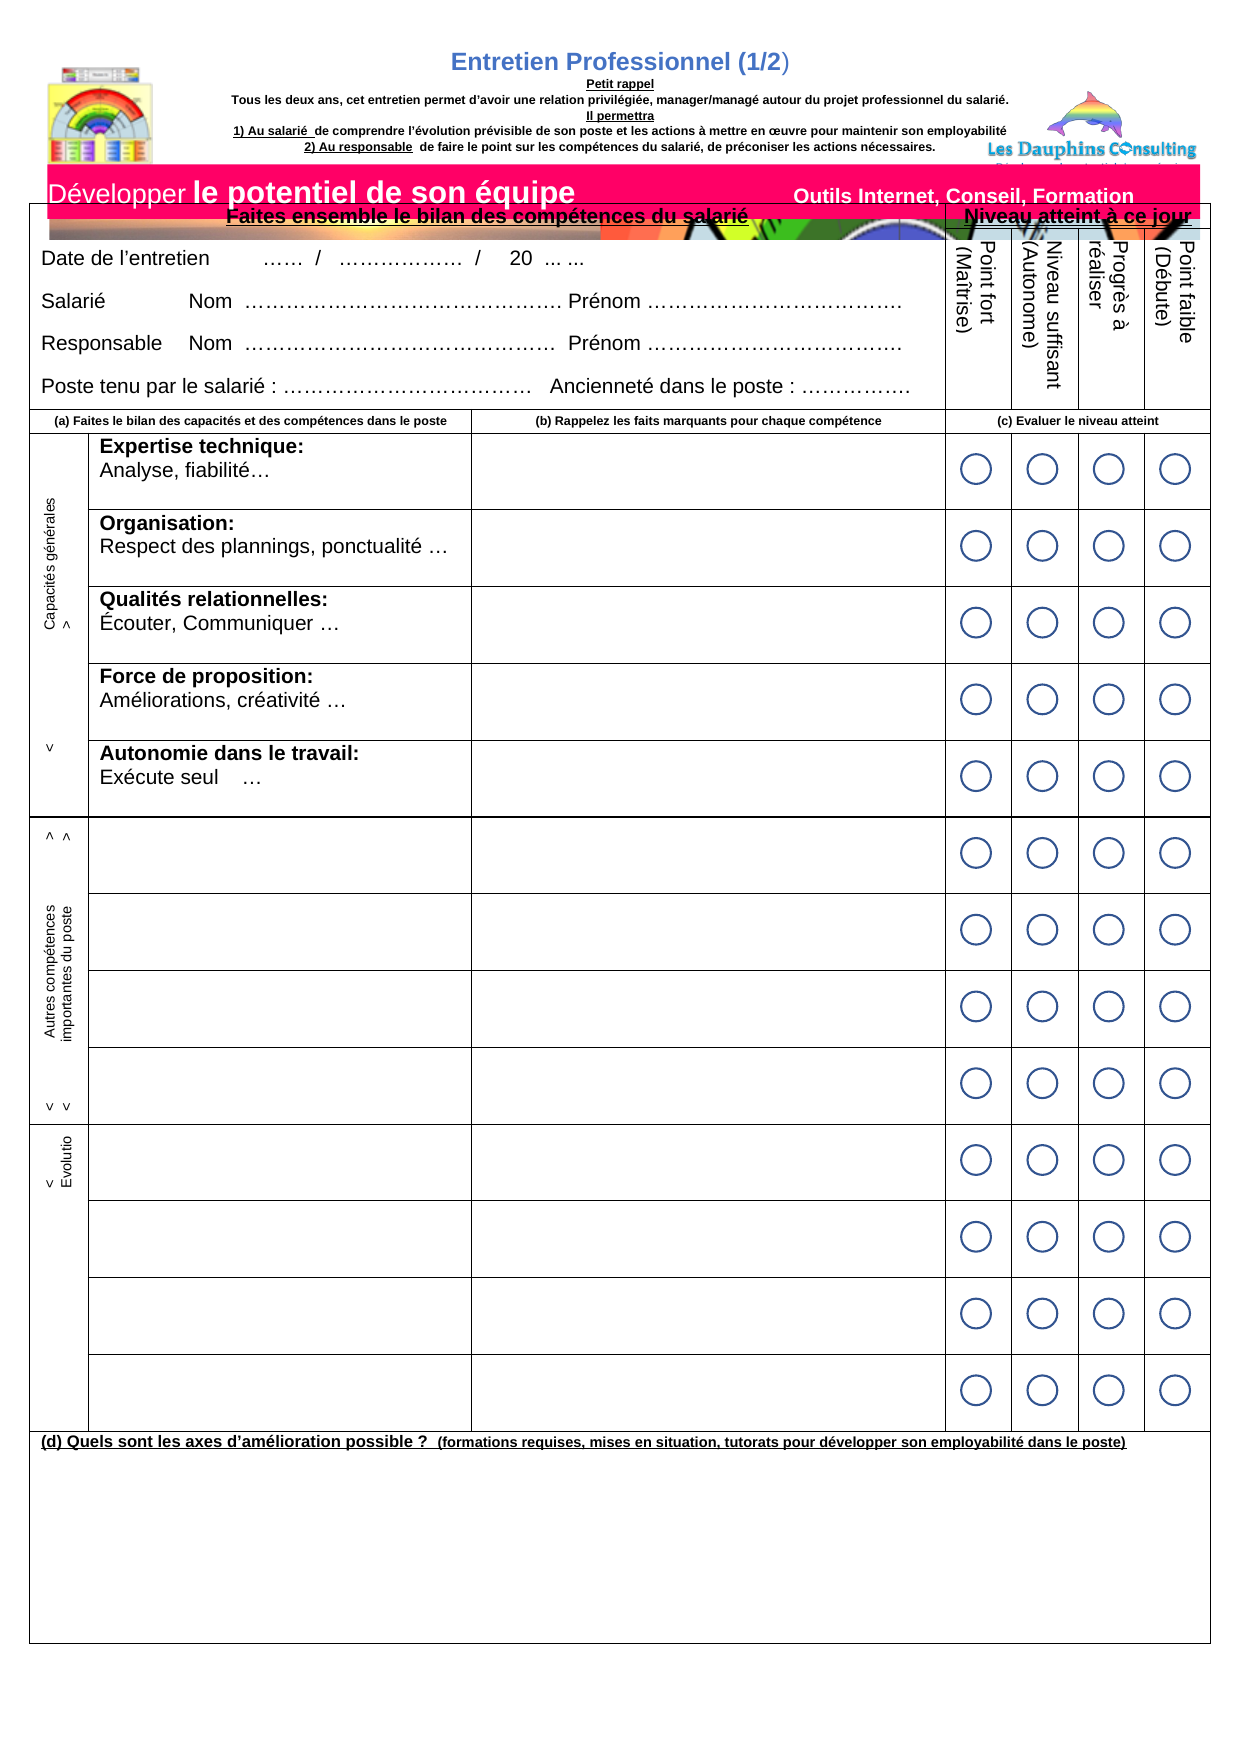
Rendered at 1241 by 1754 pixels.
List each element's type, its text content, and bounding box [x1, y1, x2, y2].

table_cell Qualités relationnelles: Écouter, Communiquer … [89, 587, 471, 663]
table_cell [472, 741, 945, 816]
table_cell [1012, 741, 1078, 816]
table_cell [1145, 894, 1210, 970]
table_cell [1012, 1125, 1078, 1200]
table_cell (c) Evaluer le niveau atteint [946, 410, 1210, 433]
table_cell [472, 510, 945, 586]
table_cell [946, 1278, 1011, 1354]
table_cell [89, 894, 471, 970]
table_cell [946, 818, 1011, 893]
table_cell [1079, 434, 1144, 509]
picture [1193, 84, 1209, 189]
table_cell [89, 1355, 471, 1431]
table_cell [1012, 894, 1078, 970]
table_cell [1012, 818, 1078, 893]
table_cell [1079, 894, 1144, 970]
table_cell [1079, 1201, 1144, 1277]
table_cell [472, 1048, 945, 1123]
table_cell [946, 1201, 1011, 1277]
table_cell [1145, 1355, 1210, 1431]
table_cell [1145, 741, 1210, 816]
table_cell < Autres compétences > < importantes du poste > [30, 818, 88, 1123]
table_cell [1012, 1048, 1078, 1123]
table_cell [1079, 741, 1144, 816]
table_cell [1012, 434, 1078, 509]
table_header Faites ensemble le bilan des compétences du salarié Date de l’entretien …… / ……………… / 20 ... ... Salarié Nom ………………………………………. Prénom ………………………………. Responsable Nom ……………………………………… Prénom ………………………………. Poste tenu par le salarié : ……………………………… Ancienneté dans le poste : ……………. [30, 204, 945, 409]
table_cell [946, 664, 1011, 740]
table_cell [946, 587, 1011, 663]
table_cell < Evolution prévisible des compétences > < du poste à 1 ou 2 ans > [30, 1125, 88, 1431]
table_cell [1079, 587, 1144, 663]
table_cell [89, 1125, 471, 1200]
table_cell [1145, 1125, 1210, 1200]
table_cell [89, 1048, 471, 1123]
table_cell [1079, 1355, 1144, 1431]
table_cell Progrès à réaliser (Utilise) [1079, 229, 1144, 409]
table_cell [946, 510, 1011, 586]
table_cell [89, 1201, 471, 1277]
table_cell [1079, 510, 1144, 586]
table_cell [1145, 1048, 1210, 1123]
table_cell [472, 587, 945, 663]
table_cell [472, 971, 945, 1047]
table_cell [1145, 971, 1210, 1047]
table_cell [946, 434, 1011, 509]
table_cell [1079, 1125, 1144, 1200]
table_cell [1079, 664, 1144, 740]
table_cell [1079, 1278, 1144, 1354]
table_cell Point faible (Débute) [1145, 229, 1210, 409]
table_cell Point fort (Maîtrise) [946, 229, 1011, 409]
table_cell Expertise technique: Analyse, fiabilité… [89, 434, 471, 509]
table_cell [472, 894, 945, 970]
table_cell [1079, 1048, 1144, 1123]
table_cell [1012, 1355, 1078, 1431]
table_cell [472, 1125, 945, 1200]
table_cell (b) Rappelez les faits marquants pour chaque compétence [472, 410, 945, 433]
table_cell [472, 664, 945, 740]
table_cell [472, 434, 945, 509]
table_cell [89, 1278, 471, 1354]
table_cell [472, 818, 945, 893]
table_cell [1012, 1201, 1078, 1277]
table_cell [1145, 587, 1210, 663]
table_cell [1145, 1278, 1210, 1354]
table_cell [1079, 818, 1144, 893]
table_cell (a) Faites le bilan des capacités et des compétences dans le poste [30, 410, 471, 433]
table_cell Autonomie dans le travail: Exécute seul … [89, 741, 471, 816]
table_cell [1012, 664, 1078, 740]
table_cell < Capacités générales > [30, 434, 88, 816]
table_cell Niveau suffisant (Autonome) [1012, 229, 1078, 409]
table_cell [89, 818, 471, 893]
table_cell (d) Quels sont les axes d’amélioration possible ? (formations requises, mises en situation, tutorats pour développer son employabilité dans le poste) [30, 1432, 1210, 1642]
table_cell Organisation: Respect des plannings, ponctualité … [89, 510, 471, 586]
table_cell [1145, 510, 1210, 586]
table_cell [946, 1048, 1011, 1123]
table_cell [1145, 818, 1210, 893]
table_cell [89, 971, 471, 1047]
table_cell [472, 1201, 945, 1277]
table_cell Force de proposition: Améliorations, créativité … [89, 664, 471, 740]
table_cell [946, 1355, 1011, 1431]
table_cell [1145, 664, 1210, 740]
table_cell [946, 741, 1011, 816]
table_cell [946, 894, 1011, 970]
text Entretien Professionnel (1/2) Petit rappel Tous les deux ans, cet entretien permet d’avoir une relation privilégiée, manager/managé autour du projet professionnel du salarié. Il permettra 1) Au salarié de comprendre l’évolution prévisible de son poste et les actions à mettre en œuvre pour maintenir son employabilité 2) Au responsable de faire le point sur les compétences du salarié, de préconiser les actions nécessaires. [47, 47, 1193, 184]
table_cell [1145, 434, 1210, 509]
table_cell [472, 1355, 945, 1431]
table_cell [1012, 1278, 1078, 1354]
table_cell [946, 1125, 1011, 1200]
table_cell [1012, 587, 1078, 663]
table_cell [1012, 971, 1078, 1047]
table_cell [472, 1278, 945, 1354]
table_cell [1012, 510, 1078, 586]
table_cell [946, 971, 1011, 1047]
table_cell [1079, 971, 1144, 1047]
table_header Niveau atteint à ce jour [946, 204, 1210, 228]
table_cell [1145, 1201, 1210, 1277]
